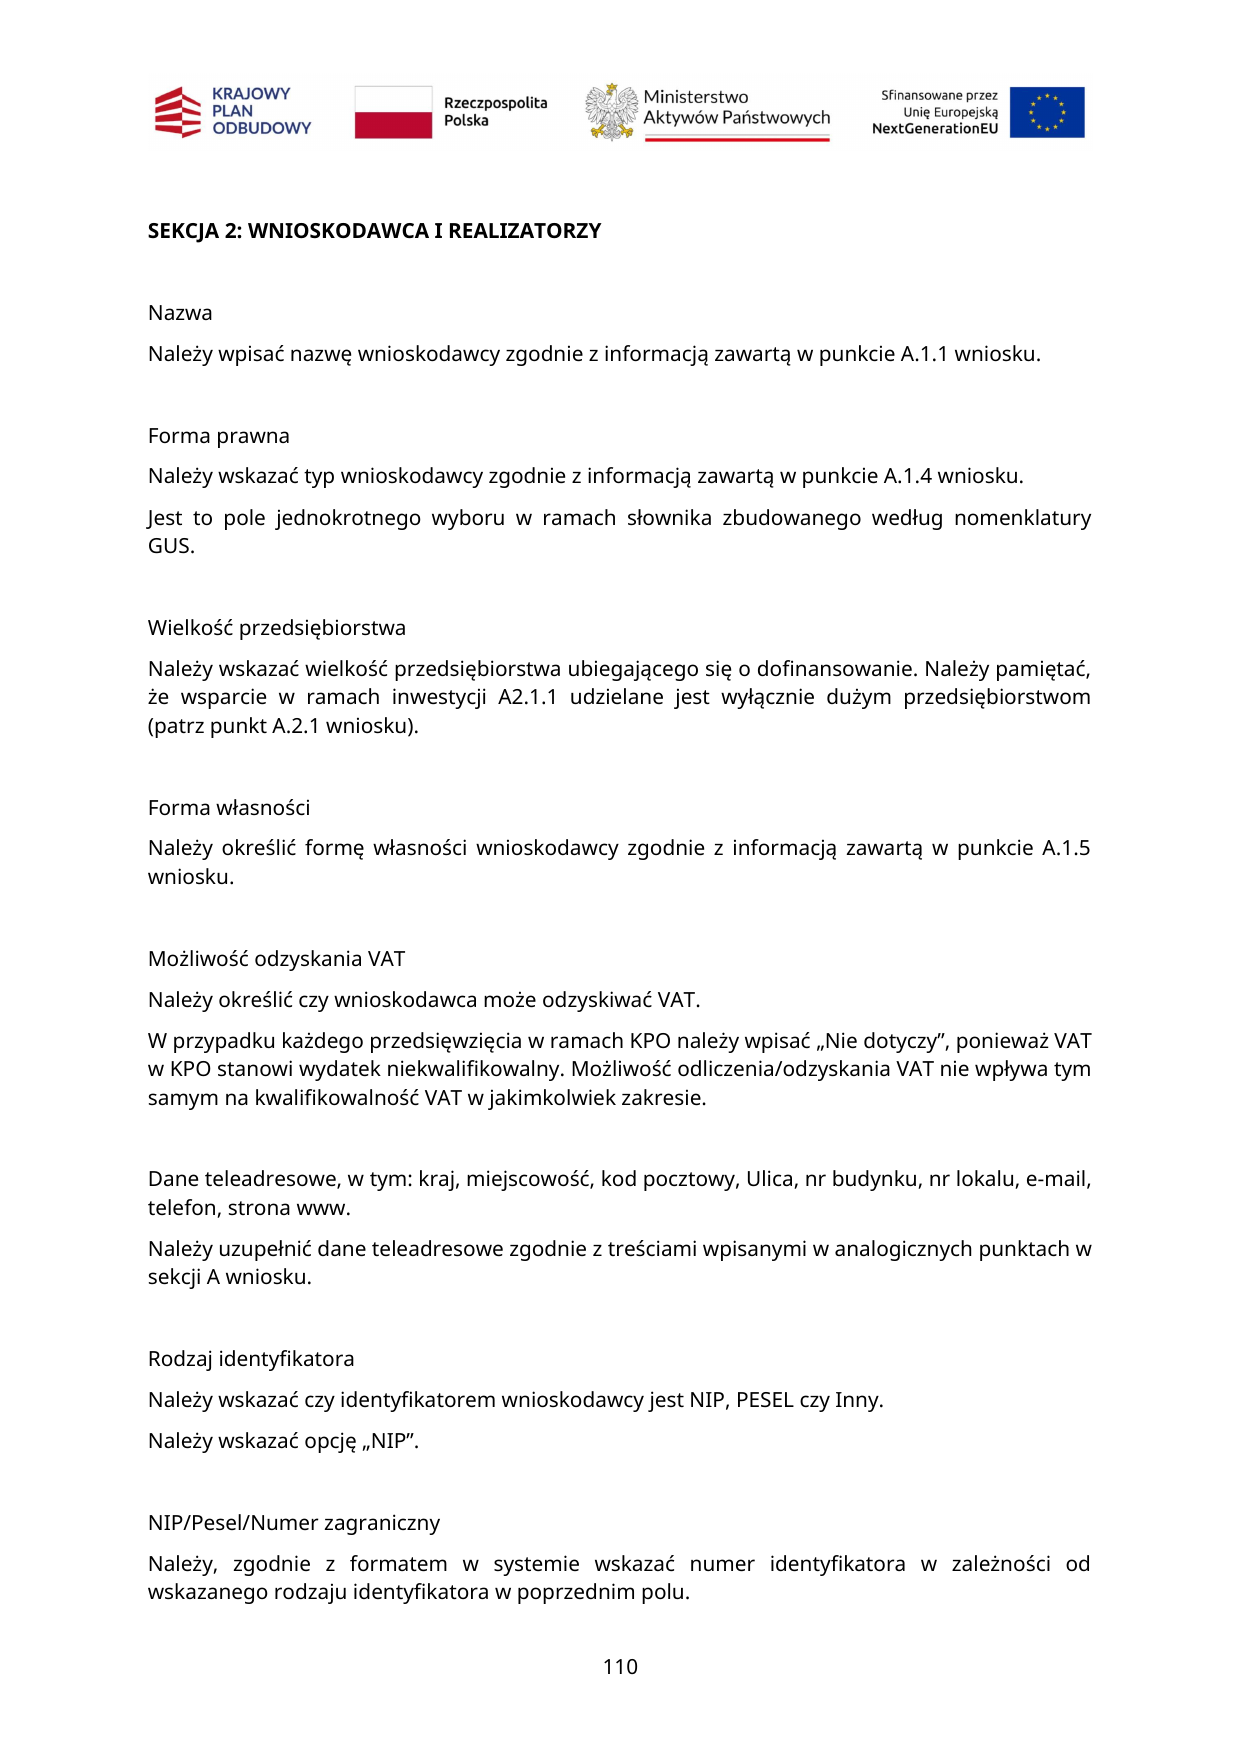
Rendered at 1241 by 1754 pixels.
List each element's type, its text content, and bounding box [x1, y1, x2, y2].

text Należy wskazać czy identyfikatorem wnioskodawcy jest NIP, PESEL czy Inny. [148, 1385, 1093, 1413]
text Jest to pole jednokrotnego wyboru w ramach słownika zbudowanego według nomenklatury GUS. [148, 503, 1093, 559]
text Należy uzupełnić dane teleadresowe zgodnie z treściami wpisanymi w analogicznych punktach w sekcji A wniosku. [148, 1234, 1093, 1291]
text Należy wskazać typ wnioskodawcy zgodnie z informacją zawartą w punkcie A.1.4 wniosku. [148, 462, 1093, 490]
text Należy określić czy wnioskodawca może odzyskiwać VAT. [148, 985, 1093, 1013]
text W przypadku każdego przedsięwzięcia w ramach KPO należy wpisać „Nie dotyczy”, ponieważ VAT w KPO stanowi wydatek niekwalifikowalny. Możliwość odliczenia/odzyskania VAT nie wpływa tym samym na kwalifikowalność VAT w jakimkolwiek zakresie. [148, 1026, 1093, 1111]
subtitle Forma własności [148, 793, 1093, 821]
subtitle Rodzaj identyfikatora [148, 1344, 1093, 1373]
text Należy wskazać wielkość przedsiębiorstwa ubiegającego się o dofinansowanie. Należy pamiętać, że wsparcie w ramach inwestycji A2.1.1 udzielane jest wyłącznie dużym przedsiębiorstwom (patrz punkt A.2.1 wniosku). [148, 654, 1093, 739]
subtitle SEKCJA 2: WNIOSKODAWCA I REALIZATORZY [148, 216, 1093, 244]
text Należy wskazać opcję „NIP”. [148, 1426, 1093, 1454]
subtitle Wielkość przedsiębiorstwa [148, 613, 1093, 641]
text Należy wpisać nazwę wnioskodawcy zgodnie z informacją zawartą w punkcie A.1.1 wniosku. [148, 339, 1093, 367]
picture [147, 73, 1093, 151]
subtitle Nazwa [148, 298, 1093, 326]
text Należy, zgodnie z formatem w systemie wskazać numer identyfikatora w zależności od wskazanego rodzaju identyfikatora w poprzednim polu. [148, 1549, 1093, 1606]
text Należy określić formę własności wnioskodawcy zgodnie z informacją zawartą w punkcie A.1.5 wniosku. [148, 833, 1093, 890]
subtitle NIP/Pesel/Numer zagraniczny [148, 1508, 1093, 1536]
subtitle Dane teleadresowe, w tym: kraj, miejscowość, kod pocztowy, Ulica, nr budynku, nr lokalu, e-mail, telefon, strona www. [148, 1164, 1093, 1221]
subtitle Możliwość odzyskania VAT [148, 944, 1093, 972]
subtitle Forma prawna [148, 421, 1093, 449]
